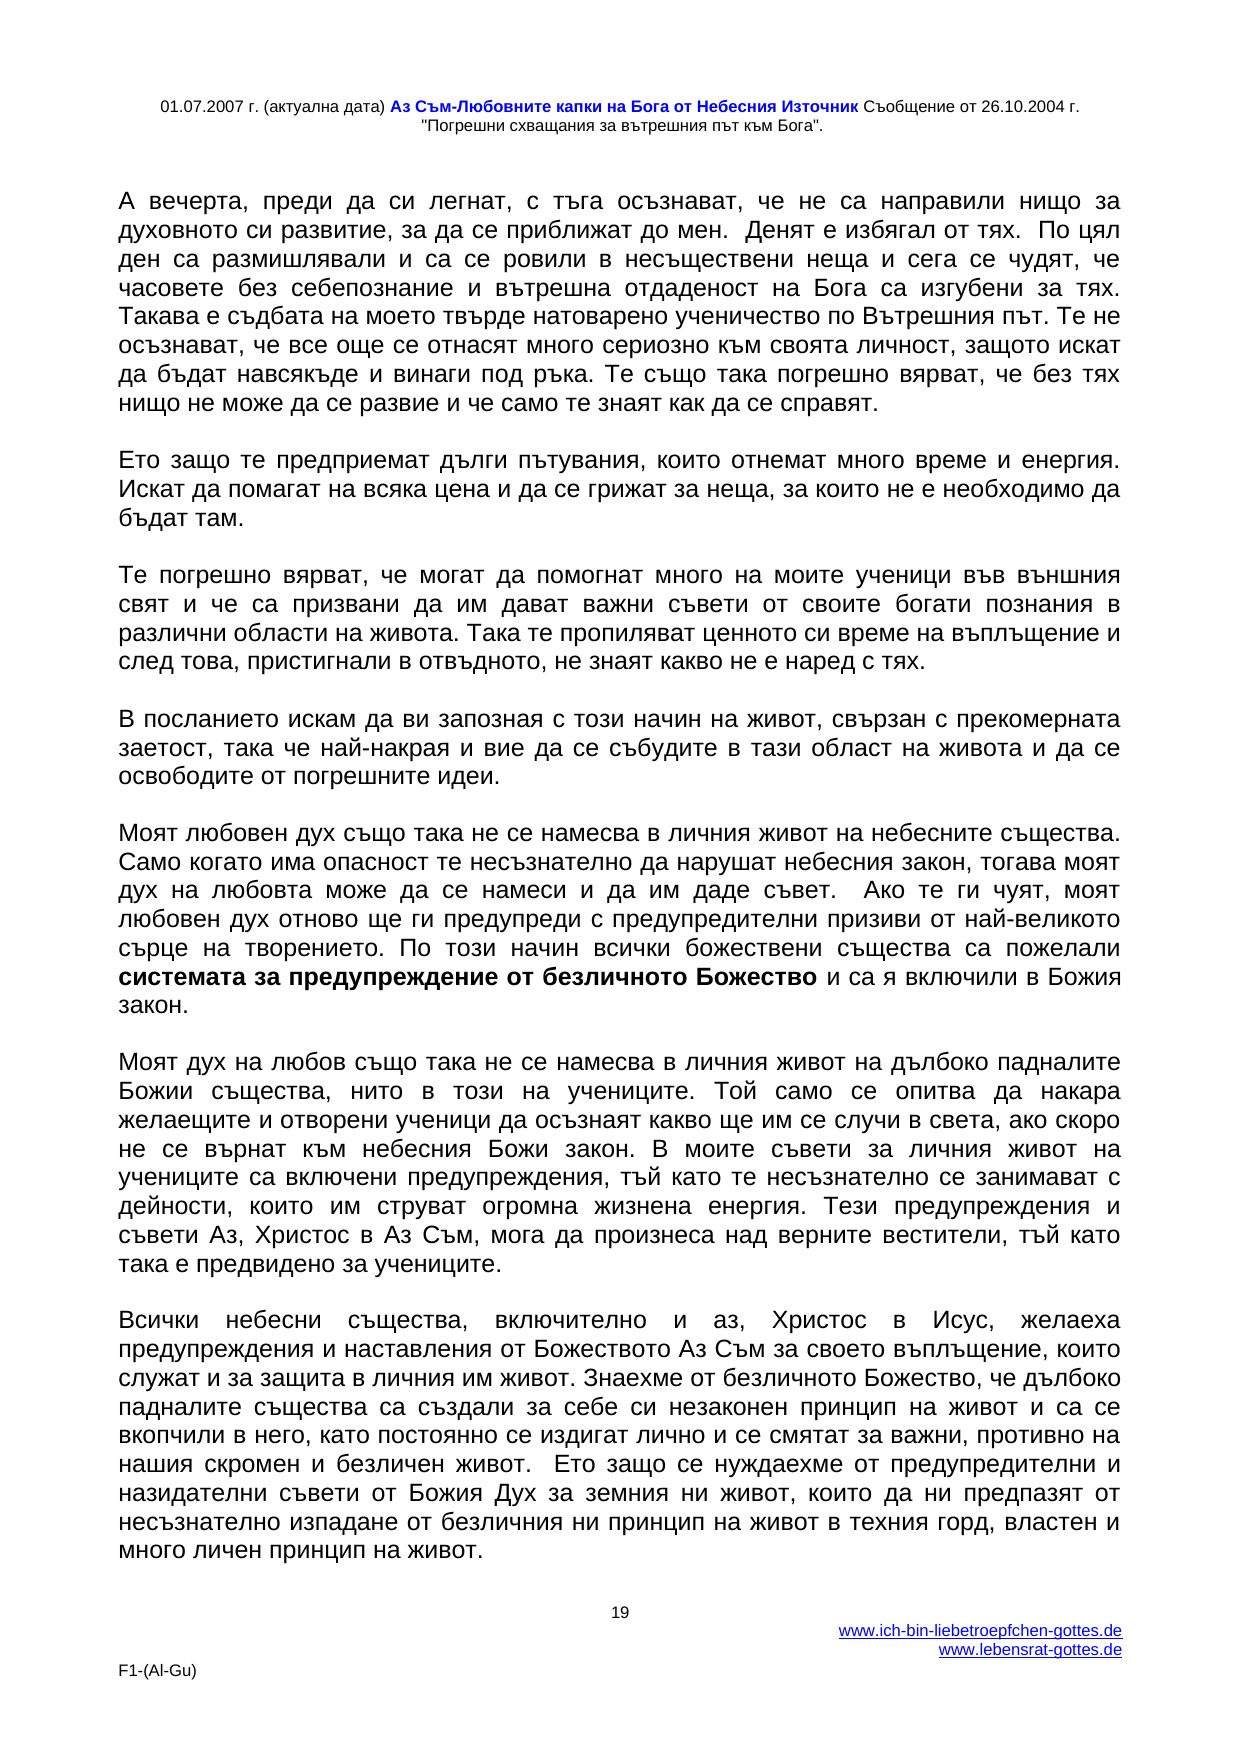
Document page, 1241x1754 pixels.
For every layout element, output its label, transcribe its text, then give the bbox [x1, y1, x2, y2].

text Моят дух на любов също така не се намесва в личния живот на дълбоко падналите Божии същества, нито в този на учениците. Той само се опитва да накара желаещите и отворени ученици да осъзнаят какво ще им се случи в света, ако скоро не се върнат към небесния Божи закон. В моите съвети за личния живот на учениците са включени предупреждения, тъй като те несъзнателно се занимават с дейности, които им струват огромна жизнена енергия. Тези предупреждения и съвети Аз, Христос в Аз Съм, мога да произнеса над верните вестители, тъй като така е предвидено за учениците. [118, 1047, 1122, 1277]
text А вечерта, преди да си легнат, с тъга осъзнават, че не са направили нищо за духовното си развитие, за да се приближат до мен. Денят е избягал от тях. По цял ден са размишлявали и са се ровили в несъществени неща и сега се чудят, че часовете без себепознание и вътрешна отдаденост на Бога са изгубени за тях. Такава е съдбата на моето твърде натоварено ученичество по Вътрешния път. Те не осъзнават, че все още се отнасят много сериозно към своята личност, защото искат да бъдат навсякъде и винаги под ръка. Те също така погрешно вярват, че без тях нищо не може да се развие и че само те знаят как да се справят. [118, 186, 1122, 416]
text В посланието искам да ви запозная с този начин на живот, свързан с прекомерната заетост, така че най-накрая и вие да се събудите в тази област на живота и да се освободите от погрешните идеи. [118, 704, 1122, 790]
text Моят любовен дух също така не се намесва в личния живот на небесните същества. Само когато има опасност те несъзнателно да нарушат небесния закон, тогава моят дух на любовта може да се намеси и да им даде съвет. Ако те ги чуят, моят любовен дух отново ще ги предупреди с предупредителни призиви от най-великото сърце на творението. По този начин всички божествени същества са пожелали системата за предупреждение от безличното Божество и са я включили в Божия закон. [118, 818, 1122, 1019]
text Ето защо те предприемат дълги пътувания, които отнемат много време и енергия. Искат да помагат на всяка цена и да се грижат за неща, за които не е необходимо да бъдат там. [118, 445, 1122, 531]
text Всички небесни същества, включително и аз, Христос в Исус, желаеха предупреждения и наставления от Божеството Аз Съм за своето въплъщение, които служат и за защита в личния им живот. Знаехме от безличното Божество, че дълбоко падналите същества са създали за себе си незаконен принцип на живот и са се вкопчили в него, като постоянно се издигат лично и се смятат за важни, противно на нашия скромен и безличен живот. Ето защо се нуждаехме от предупредителни и назидателни съвети от Божия Дух за земния ни живот, които да ни предпазят от несъзнателно изпадане от безличния ни принцип на живот в техния горд, властен и много личен принцип на живот. [118, 1305, 1122, 1564]
text Те погрешно вярват, че могат да помогнат много на моите ученици във външния свят и че са призвани да им дават важни съвети от своите богати познания в различни области на живота. Така те пропиляват ценното си време на въплъщение и след това, пристигнали в отвъдното, не знаят какво не е наред с тях. [118, 560, 1122, 675]
